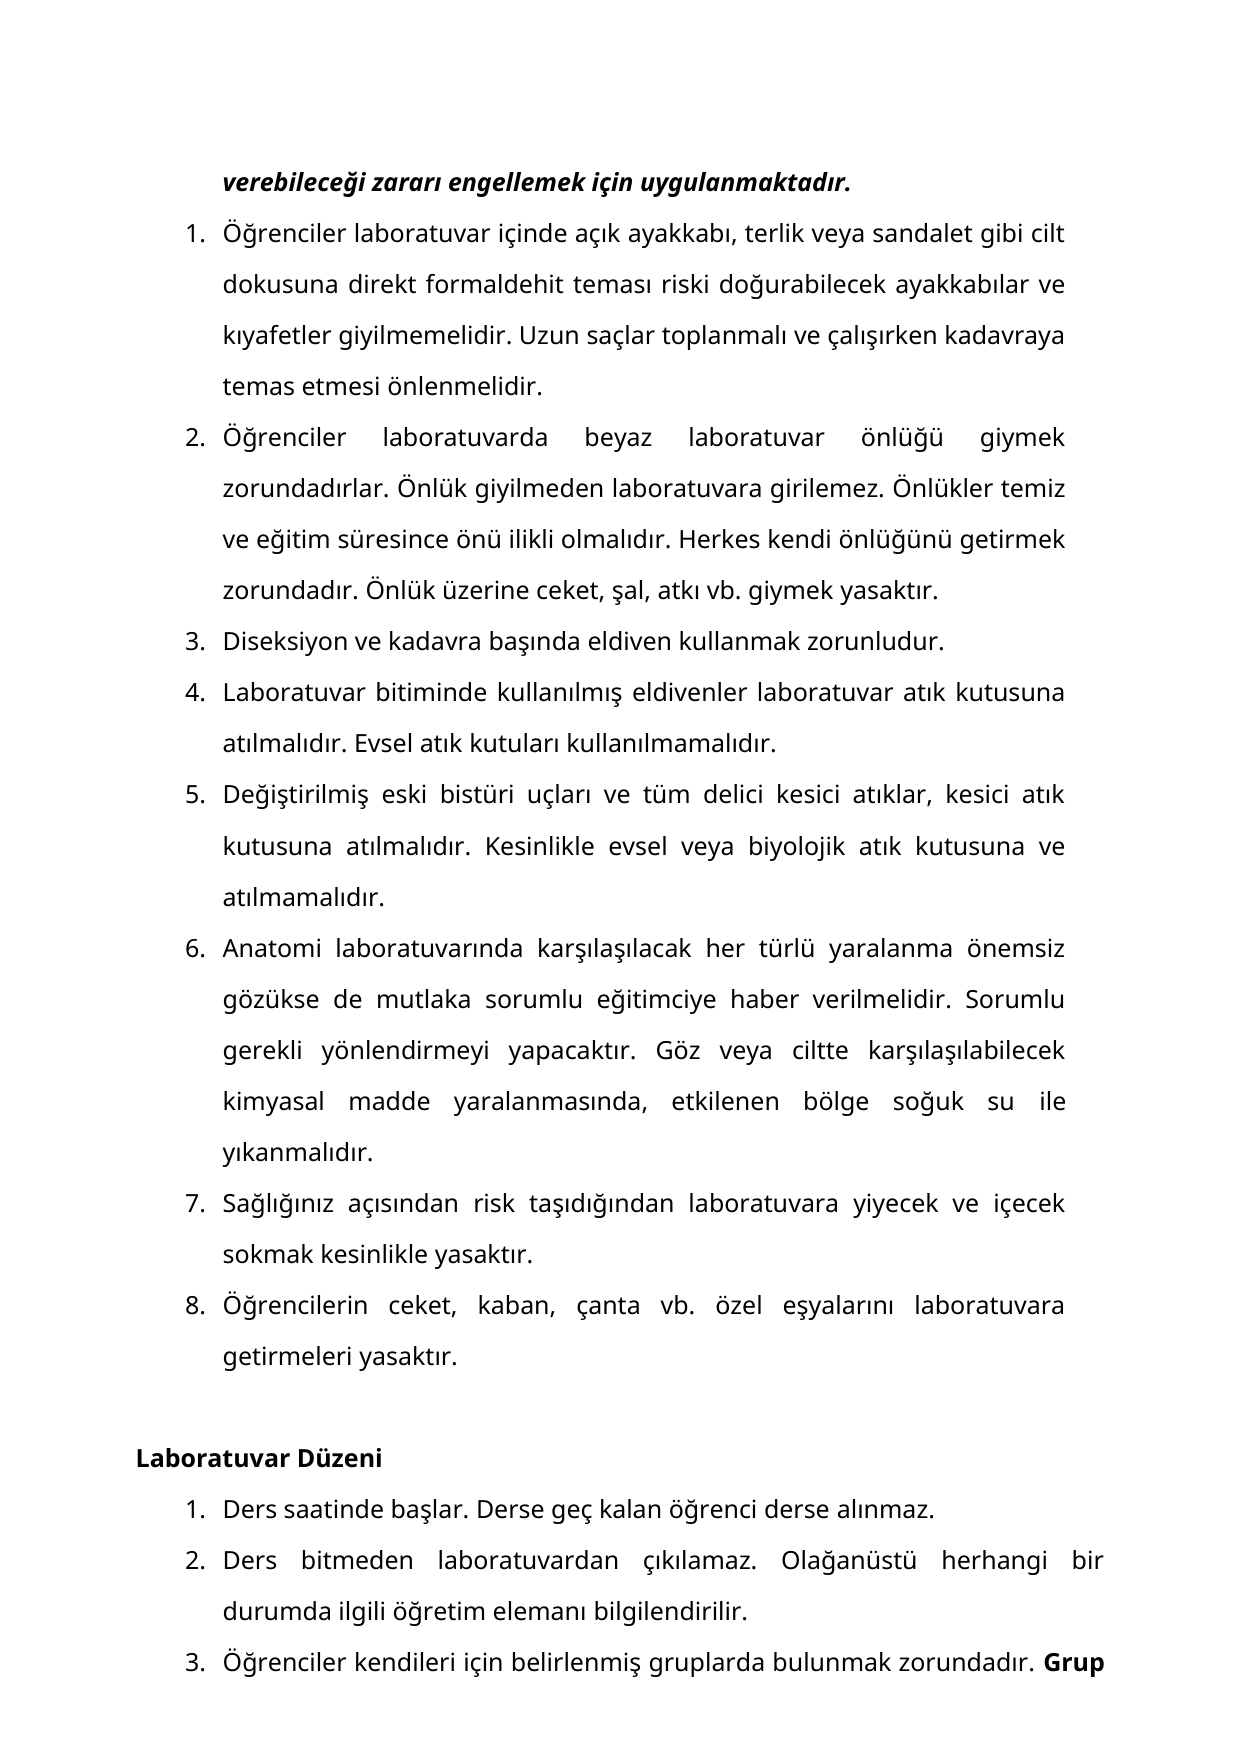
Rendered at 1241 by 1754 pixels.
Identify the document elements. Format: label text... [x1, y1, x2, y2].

list Değiştirilmiş eski bistüri uçları ve tüm delici kesici atıklar, kesici atık kutusuna atılmalıdır. Kesinlikle evsel veya biyolojik atık kutusuna ve atılmamalıdır. [185, 777, 1066, 913]
list Laboratuvar bitiminde kullanılmış eldivenler laboratuvar atık kutusuna atılmalıdır. Evsel atık kutuları kullanılmamalıdır. [185, 675, 1066, 760]
list Ders bitmeden laboratuvardan çıkılamaz. Olağanüstü herhangi bir durumda ilgili öğretim elemanı bilgilendirilir. [185, 1543, 1105, 1628]
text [222, 164, 1079, 199]
list Öğrenciler laboratuvar içinde açık ayakkabı, terlik veya sandalet gibi cilt dokusuna direkt formaldehit teması riski doğurabilecek ayakkabılar ve kıyafetler giyilmemelidir. Uzun saçlar toplanmalı ve çalışırken kadavraya temas etmesi önlenmelidir. [185, 216, 1066, 403]
list Sağlığınız açısından risk taşıdığından laboratuvara yiyecek ve içecek sokmak kesinlikle yasaktır. [185, 1185, 1066, 1271]
list Ders saatinde başlar. Derse geç kalan öğrenci derse alınmaz. [185, 1492, 1105, 1526]
list Diseksiyon ve kadavra başında eldiven kullanmak zorunludur. [185, 624, 1066, 658]
list Öğrenciler laboratuvarda beyaz laboratuvar önlüğü giymek zorundadırlar. Önlük giyilmeden laboratuvara girilemez. Önlükler temiz ve eğitim süresince önü ilikli olmalıdır. Herkes kendi önlüğünü getirmek zorundadır. Önlük üzerine ceket, şal, atkı vb. giymek yasaktır. [185, 420, 1066, 607]
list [185, 1645, 1105, 1679]
subtitle Laboratuvar Düzeni [135, 1441, 1105, 1475]
list Anatomi laboratuvarında karşılaşılacak her türlü yaralanma önemsiz gözükse de mutlaka sorumlu eğitimciye haber verilmelidir. Sorumlu gerekli yönlendirmeyi yapacaktır. Göz veya ciltte karşılaşılabilecek kimyasal madde yaralanmasında, etkilenen bölge soğuk su ile yıkanmalıdır. [185, 930, 1066, 1168]
list Öğrencilerin ceket, kaban, çanta vb. özel eşyalarını laboratuvara getirmeleri yasaktır. [185, 1287, 1066, 1373]
